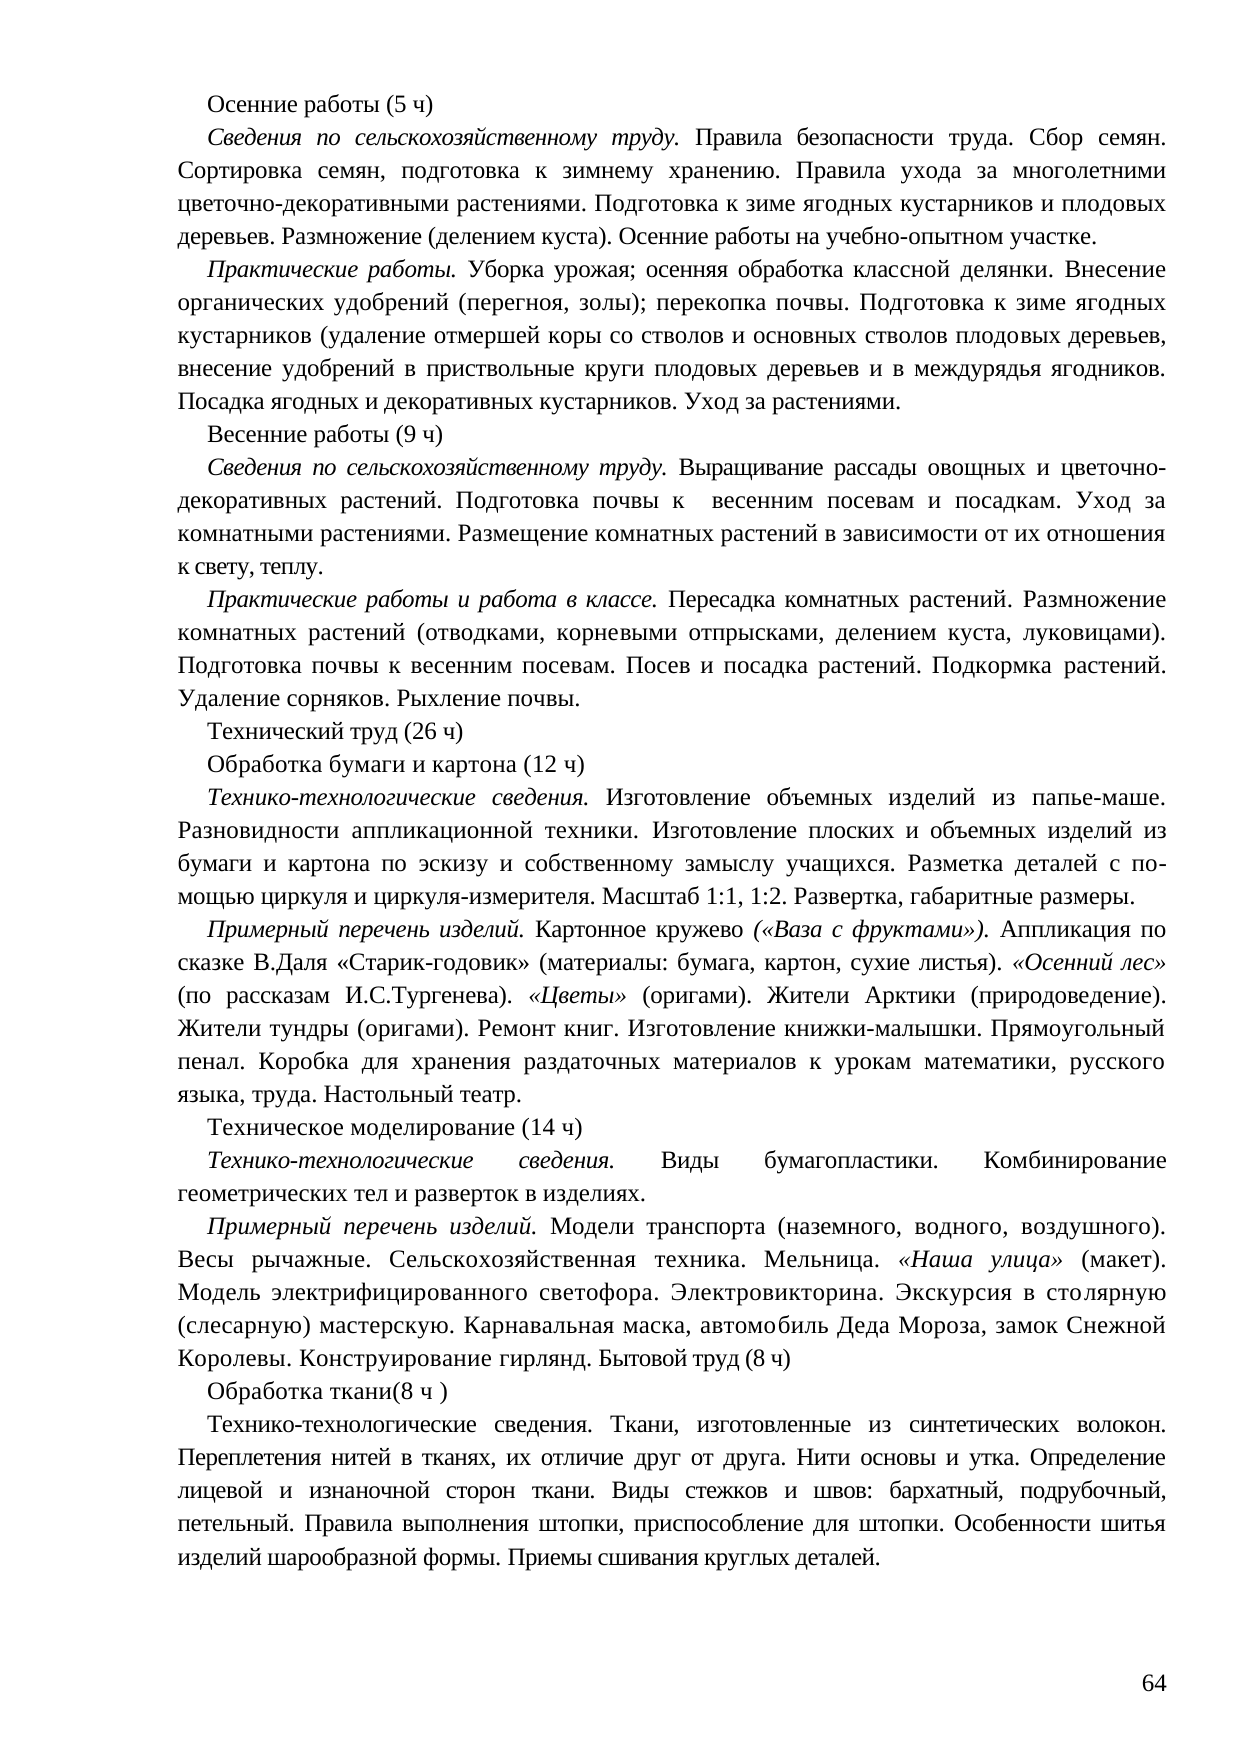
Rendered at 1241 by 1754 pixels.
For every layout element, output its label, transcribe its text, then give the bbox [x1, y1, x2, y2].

text Примерный перечень изделий. Модели транспорта (наземного, водного, воздушного). Весы рычажные. Сельскохозяйственная техника. Мельница. «Наша улица» (макет). Модель электрифицированного светофора. Электровикторина. Экскурсия в столярную (слесарную) мастерскую. Карнавальная маска, автомобиль Деда Мороза, замок Снежной Королевы. Конструирование гирлянд. Бытовой труд (8 ч) [177, 1211, 1167, 1372]
text Практические работы. Уборка урожая; осенняя обработка классной делянки. Внесение органических удобрений (перегноя, золы); перекопка почвы. Подготовка к зиме ягодных кустарников (удаление отмершей коры со стволов и основных стволов плодовых деревьев, внесение удобрений в приствольные круги плодовых деревьев и в междурядья ягодников. Посадка ягодных и декоративных кустарников. Уход за растениями. [177, 254, 1167, 414]
text Весенние работы (9 ч) [177, 419, 1167, 448]
text Обработка ткани(8 ч ) [177, 1376, 1167, 1405]
text Сведения по сельскохозяйственному труду. Выращивание рассады овощных и цветочно-декоративных растений. Подготовка почвы к весенним посевам и посадкам. Уход за комнатными растениями. Размещение комнатных растений в зависимости от их отношения к свету, теплу. [177, 452, 1167, 580]
text Технический труд (26 ч) [177, 716, 1167, 745]
text Примерный перечень изделий. Картонное кружево («Ваза с фруктами»). Аппликация по сказке В.Даля «Старик-годовик» (материалы: бумага, картон, сухие листья). «Осенний лес» (по рассказам И.С.Тургенева). «Цветы» (оригами). Жители Арктики (природоведение). Жители тундры (оригами). Ремонт книг. Изготовление книжки-малышки. Прямоугольный пенал. Коробка для хранения раздаточных материалов к урокам математики, русского языка, труда. Настольный театр. [177, 914, 1167, 1108]
text Практические работы и работа в классе. Пересадка комнатных растений. Размножение комнатных растений (отводками, корневыми отпрысками, делением куста, луковицами). Подготовка почвы к весенним посевам. Посев и посадка растений. Подкормка растений. Удаление сорняков. Рыхление почвы. [177, 584, 1167, 712]
text Технико-технологические сведения. Ткани, изготовленные из синтетических волокон. Переплетения нитей в тканях, их отличие друг от друга. Нити основы и утка. Определение лицевой и изнаночной сторон ткани. Виды стежков и швов: бархатный, подрубочный, петельный. Правила выполнения штопки, приспособление для штопки. Особенности шитья изделий шарообразной формы. Приемы сшивания круглых деталей. [177, 1409, 1167, 1570]
text Техническое моделирование (14 ч) [177, 1112, 1167, 1141]
text Технико-технологические сведения. Изготовление объемных изделий из папье-маше. Разновидности аппликационной техники. Изготовление плоских и объемных изделий из бумаги и картона по эскизу и собственному замыслу учащихся. Разметка деталей с помощью циркуля и циркуля-измерителя. Масштаб 1:1, 1:2. Развертка, габаритные размеры. [177, 782, 1167, 910]
text Осенние работы (5 ч) [177, 89, 1167, 117]
text Технико-технологические сведения. Виды бумагопластики. Комбинирование геометрических тел и разверток в изделиях. [177, 1145, 1167, 1207]
text Сведения по сельскохозяйственному труду. Правила безопасности труда. Сбор семян. Сортировка семян, подготовка к зимнему хранению. Правила ухода за многолетними цветочно-декоративными растениями. Подготовка к зиме ягодных кустарников и плодовых деревьев. Размножение (делением куста). Осенние работы на учебно-опытном участке. [177, 122, 1167, 249]
text Обработка бумаги и картона (12 ч) [177, 749, 1167, 778]
